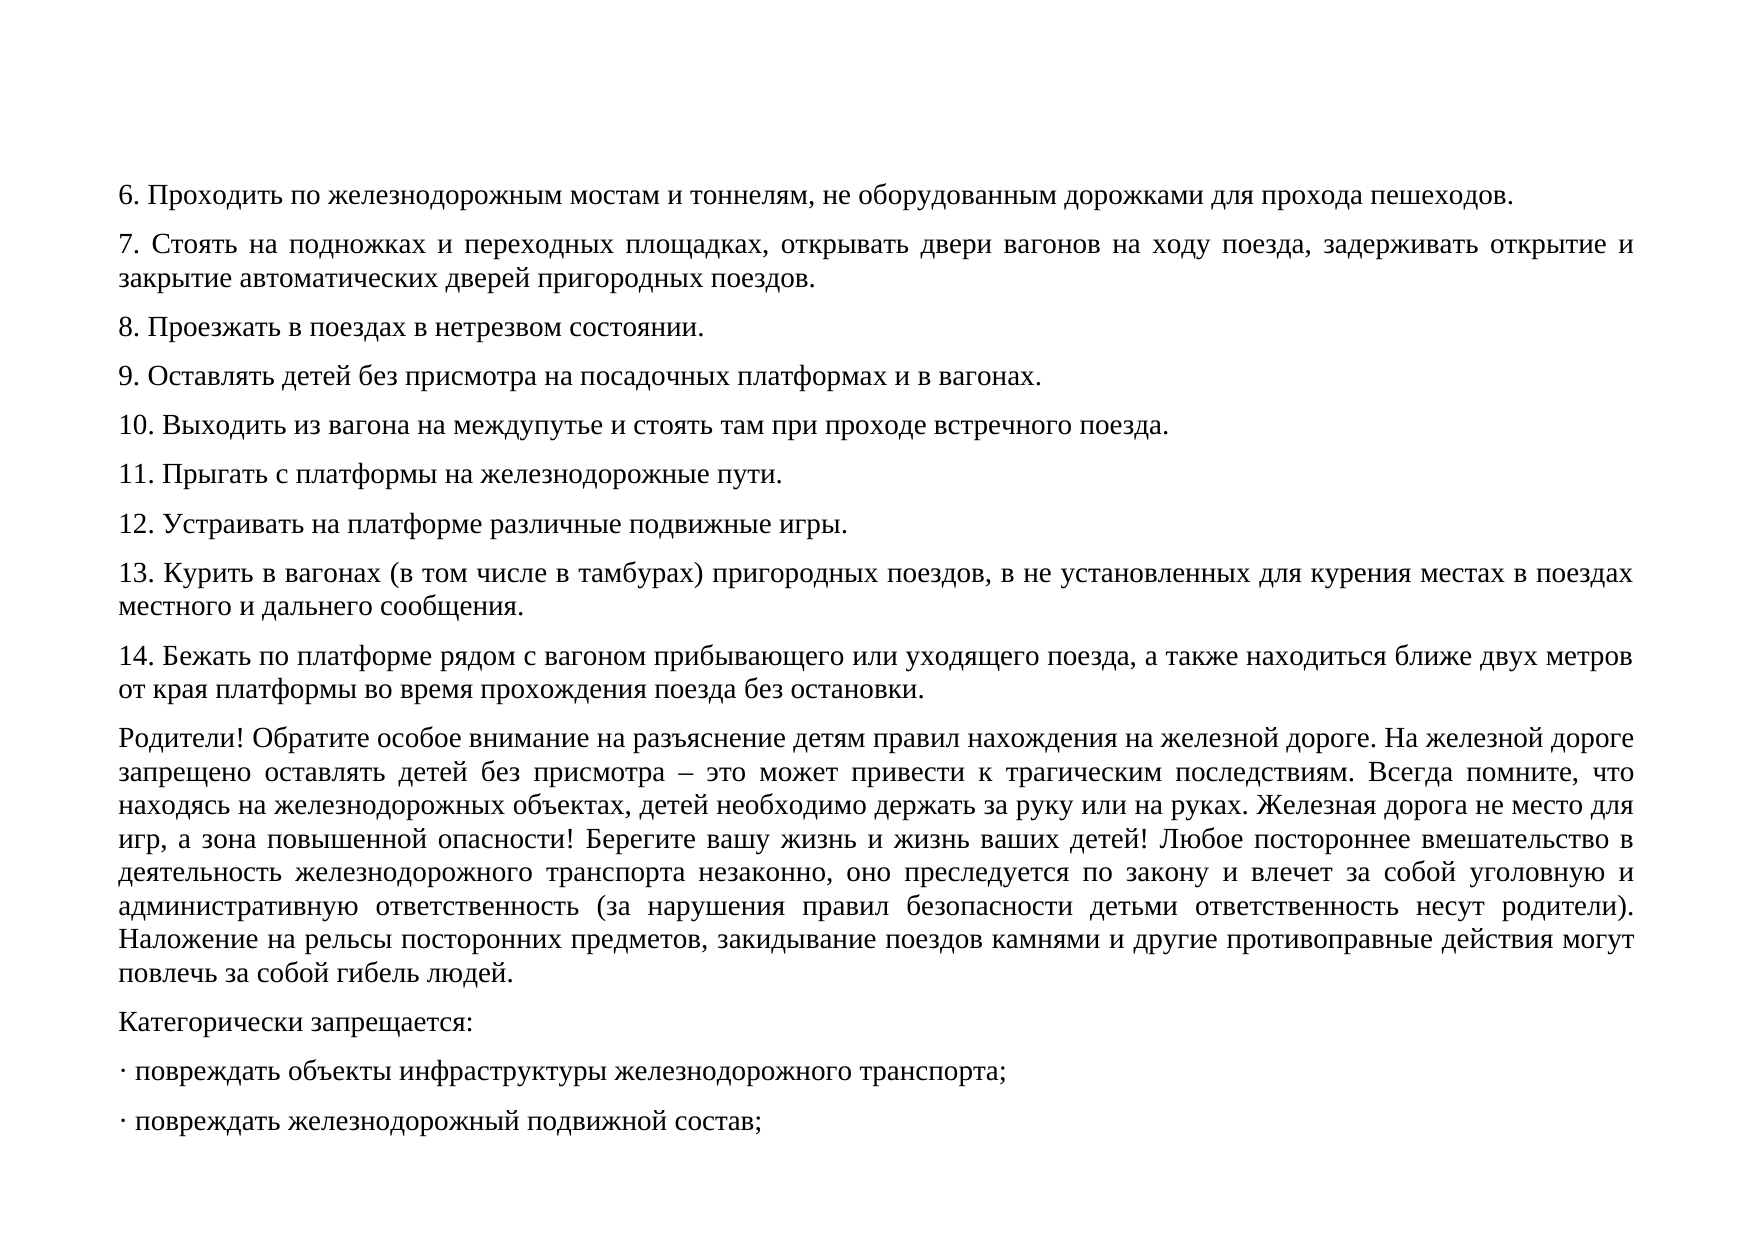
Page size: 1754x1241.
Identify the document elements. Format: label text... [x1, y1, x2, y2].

text Категорически запрещается: [118, 1004, 1636, 1038]
text Родители! Обратите особое внимание на разъяснение детям правил нахождения на железной дороге. На железной дороге запрещено оставлять детей без присмотра – это может привести к трагическим последствиям. Всегда помните, что находясь на железнодорожных объектах, детей необходимо держать за руку или на руках. Железная дорога не место для игр, а зона повышенной опасности! Берегите вашу жизнь и жизнь ваших детей! Любое постороннее вмешательство в деятельность железнодорожного транспорта незаконно, оно преследуется по закону и влечет за собой уголовную и административную ответственность (за нарушения правил безопасности детьми ответственность несут родители). Наложение на рельсы посторонних предметов, закидывание поездов камнями и другие противоправные действия могут повлечь за собой гибель людей. [118, 720, 1636, 989]
text 14. Бежать по платформе рядом с вагоном прибывающего или уходящего поезда, а также находиться ближе двух метров от края платформы во время прохождения поезда без остановки. [118, 638, 1636, 705]
text · повреждать железнодорожный подвижной состав; [118, 1103, 1636, 1136]
text · повреждать объекты инфраструктуры железнодорожного транспорта; [118, 1053, 1636, 1087]
text 6. Проходить по железнодорожным мостам и тоннелям, не оборудованным дорожками для прохода пешеходов. [118, 177, 1636, 211]
text 10. Выходить из вагона на междупутье и стоять там при проходе встречного поезда. [118, 407, 1636, 441]
text 7. Стоять на подножках и переходных площадках, открывать двери вагонов на ходу поезда, задерживать открытие и закрытие автоматических дверей пригородных поездов. [118, 226, 1636, 293]
text 13. Курить в вагонах (в том числе в тамбурах) пригородных поездов, в не установленных для курения местах в поездах местного и дальнего сообщения. [118, 555, 1636, 622]
text 8. Проезжать в поездах в нетрезвом состоянии. [118, 309, 1636, 343]
text 9. Оставлять детей без присмотра на посадочных платформах и в вагонах. [118, 358, 1636, 392]
text 11. Прыгать с платформы на железнодорожные пути. [118, 457, 1636, 490]
text 12. Устраивать на платформе различные подвижные игры. [118, 506, 1636, 539]
